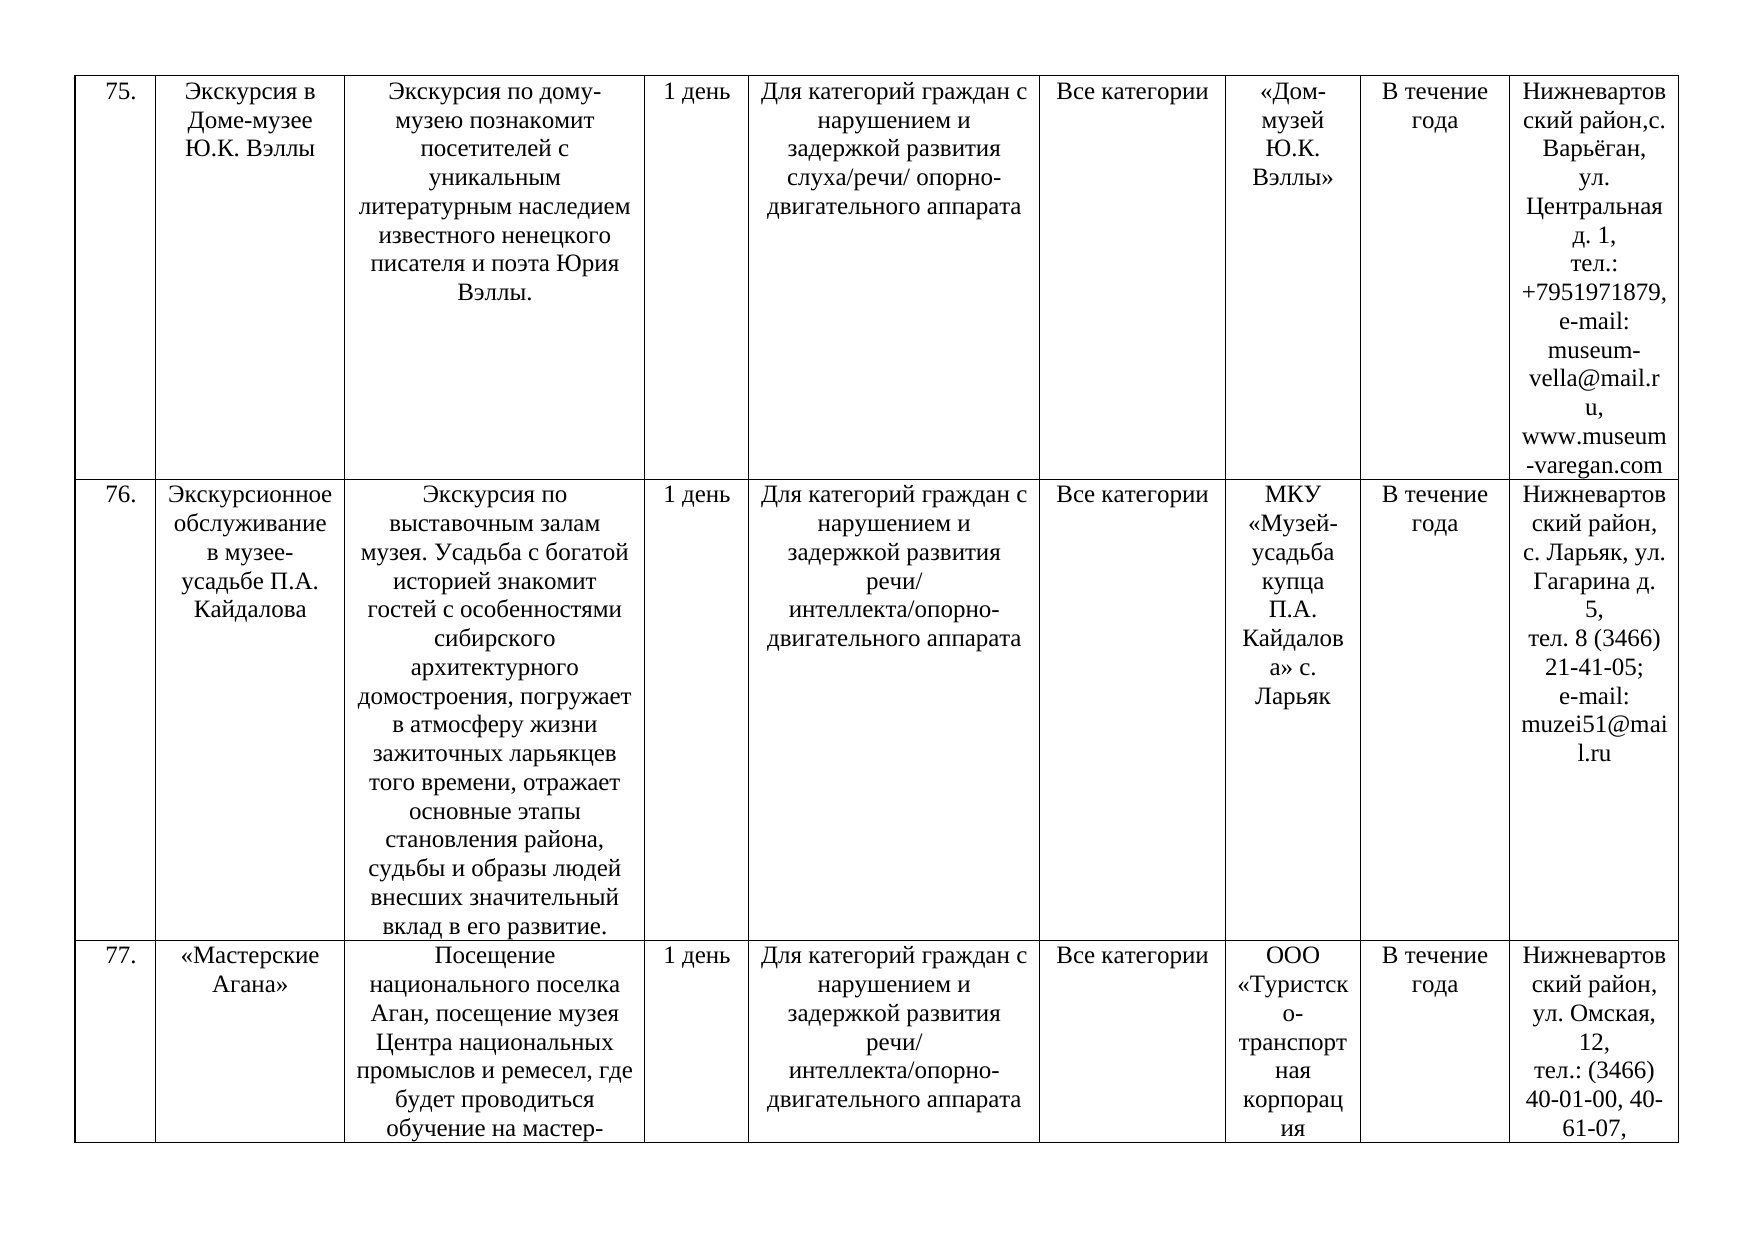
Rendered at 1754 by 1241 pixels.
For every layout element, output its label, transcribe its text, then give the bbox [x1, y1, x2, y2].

table_cell В течение года [1361, 76, 1509, 478]
table_cell В течение года [1361, 480, 1509, 939]
table_cell Экскурсия по дому-музею познакомит посетителей с уникальным литературным наследием известного ненецкого писателя и поэта Юрия Вэллы. [345, 76, 644, 478]
table_cell Экскурсионное обслуживание в музее-усадьбе П.А. Кайдалова [156, 480, 344, 939]
table_cell Для категорий граждан с нарушением и задержкой развития речи/ интеллекта/опорно-двигательного аппарата [749, 480, 1039, 939]
table_cell «Дом-музей Ю.К. Вэллы» [1226, 76, 1360, 478]
table_cell 75. [76, 76, 155, 478]
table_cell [345, 941, 644, 1142]
table_cell 1 день [645, 941, 748, 1142]
table_cell Все категории [1040, 76, 1225, 478]
table_cell 77. [76, 941, 155, 1142]
table_cell Все категории [1040, 941, 1225, 1142]
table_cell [749, 941, 1039, 1142]
table_cell В течение года [1361, 941, 1509, 1142]
table_cell Нижневартовский район,с. Варьёган, ул. Центральная д. 1, тел.: +7951971879, e-mail: museum-vella@mail.ru, www.museum-varegan.com [1510, 76, 1678, 478]
table_cell Экскурсия в Доме-музее Ю.К. Вэллы [156, 76, 344, 478]
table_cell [1226, 941, 1360, 1142]
table_cell Нижневартовский район, с. Ларьяк, ул. Гагарина д. 5, тел. 8 (3466) 21-41-05; e-mail: muzei51@mail.ru [1510, 480, 1678, 939]
table_cell МКУ «Музей-усадьба купца П.А. Кайдалова» с. Ларьяк [1226, 480, 1360, 939]
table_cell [749, 76, 1039, 478]
table_cell 1 день [645, 76, 748, 478]
table_cell «Мастерские Агана» [156, 941, 344, 1142]
table_cell 1 день [645, 480, 748, 939]
table_cell Все категории [1040, 480, 1225, 939]
table_cell Экскурсия по выставочным залам музея. Усадьба с богатой историей знакомит гостей с особенностями сибирского архитектурного домостроения, погружает в атмосферу жизни зажиточных ларьякцев того времени, отражает основные этапы становления района, судьбы и образы людей внесших значительный вклад в его развитие. [345, 480, 644, 939]
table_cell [1510, 941, 1678, 1142]
table_cell 76. [76, 480, 155, 939]
